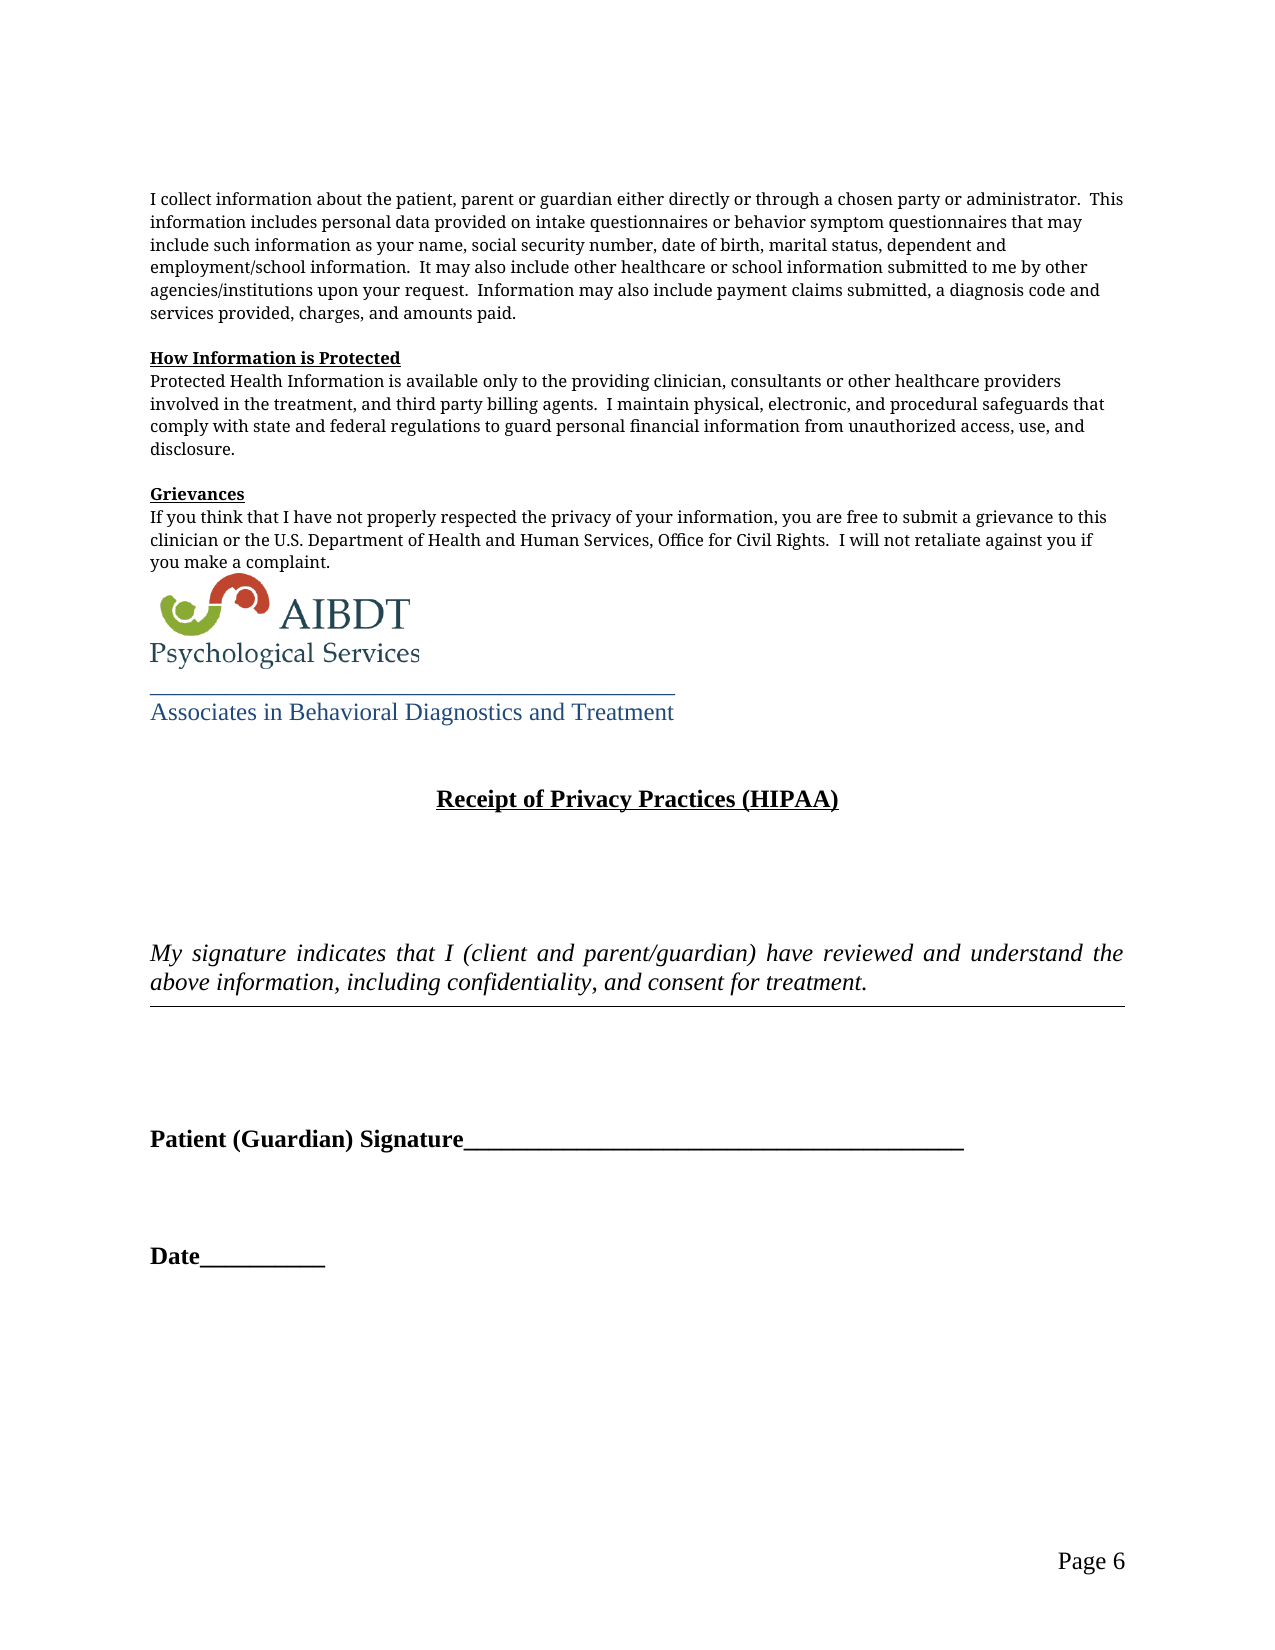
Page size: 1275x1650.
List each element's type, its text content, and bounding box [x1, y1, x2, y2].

text Receipt of Privacy Practices (HIPAA) [150, 784, 1125, 812]
text How Information is Protected [150, 347, 1125, 369]
text I collect information about the patient, parent or guardian either directly or through a chosen party or administrator. This information includes personal data provided on intake questionnaires or behavior symptom questionnaires that may include such information as your name, social security number, date of birth, marital status, dependent and employment/school information. It may also include other healthcare or school information submitted to me by other agencies/institutions upon your request. Information may also include payment claims submitted, a diagnosis code and services provided, charges, and amounts paid. [150, 161, 1125, 324]
text Associates in Behavioral Diagnostics and Treatment [150, 697, 1125, 726]
text My signature indicates that I (client and parent/guardian) have reviewed and understand the above information, including confidentiality, and consent for treatment. [150, 938, 1125, 995]
text Date__________ [150, 1241, 1125, 1270]
text Grievances If you think that I have not properly respected the privacy of your information, you are free to submit a grievance to this clinician or the U.S. Department of Health and Human Services, Office for Civil Rights. I will not retaliate against you if you make a complaint. [150, 460, 1125, 574]
text Patient (Guardian) Signature________________________________________ [150, 1124, 1125, 1153]
text __________________________________________ [150, 669, 1125, 697]
picture [150, 573, 420, 669]
text Protected Health Information is available only to the providing clinician, consultants or other healthcare providers involved in the treatment, and third party billing agents. I maintain physical, electronic, and procedural safeguards that comply with state and federal regulations to guard personal financial information from unauthorized access, use, and disclosure. [150, 369, 1125, 460]
